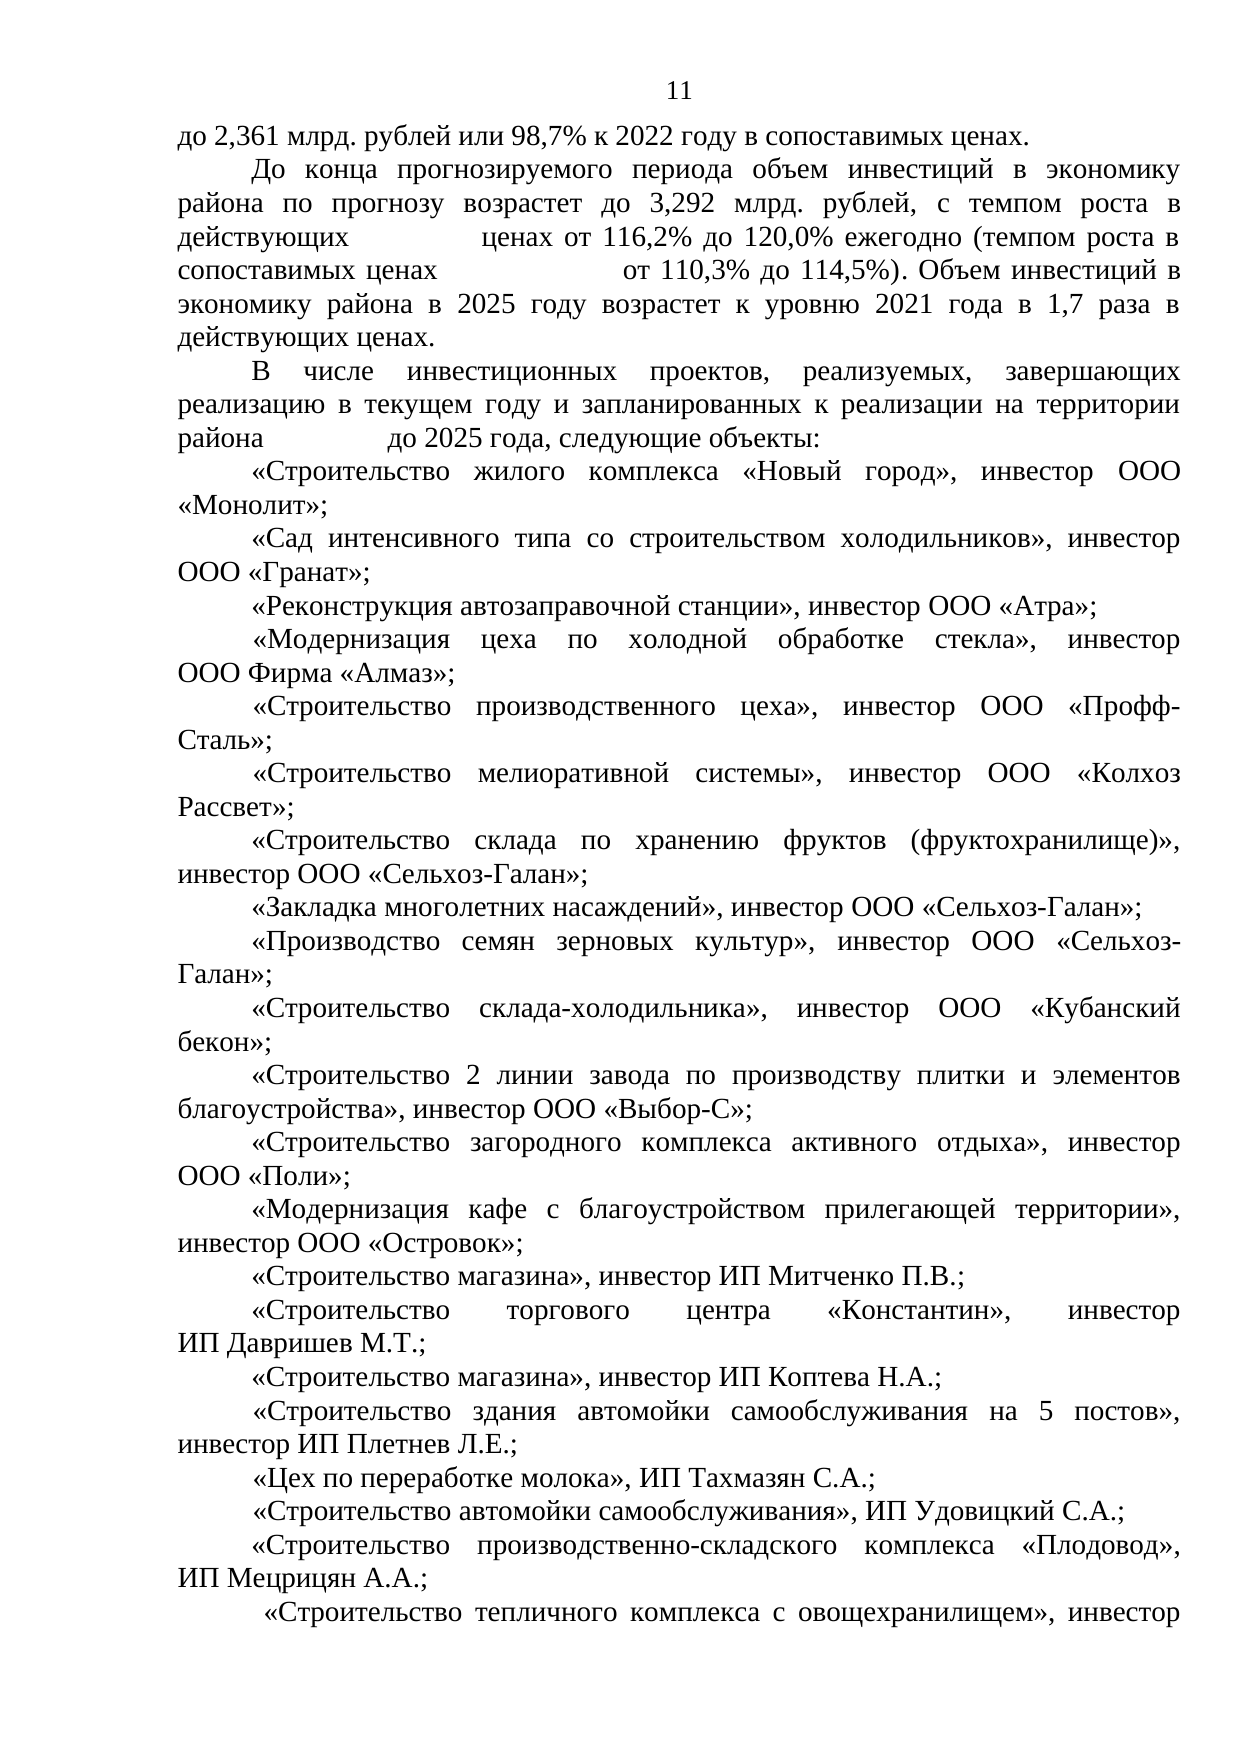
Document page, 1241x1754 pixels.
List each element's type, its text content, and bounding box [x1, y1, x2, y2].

text «Строительство жилого комплекса «Новый город», инвестор ООО «Монолит»; [177, 453, 1181, 521]
text «Строительство автомойки самообслуживания», ИП Удовицкий С.А.; [177, 1493, 1181, 1527]
text «Модернизация цеха по холодной обработке стекла», инвестор ООО Фирма «Алмаз»; [177, 621, 1181, 688]
text «Строительство загородного комплекса активного отдыха», инвестор ООО «Поли»; [177, 1124, 1181, 1191]
text «Закладка многолетних насаждений», инвестор ООО «Сельхоз-Галан»; [177, 889, 1181, 923]
text «Модернизация кафе с благоустройством прилегающей территории», инвестор ООО «Островок»; [177, 1191, 1181, 1258]
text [177, 1594, 1181, 1627]
text «Строительство здания автомойки самообслуживания на 5 постов», инвестор ИП Плетнев Л.Е.; [177, 1393, 1181, 1460]
text «Строительство 2 линии завода по производству плитки и элементов благоустройства», инвестор ООО «Выбор-С»; [177, 1057, 1181, 1124]
text «Строительство склада по хранению фруктов (фруктохранилище)», инвестор ООО «Сельхоз-Галан»; [177, 822, 1181, 889]
text «Строительство магазина», инвестор ИП Митченко П.В.; [177, 1258, 1181, 1292]
text «Строительство мелиоративной системы», инвестор ООО «Колхоз Рассвет»; [177, 755, 1181, 822]
text «Цех по переработке молока», ИП Тахмазян С.А.; [177, 1460, 1181, 1493]
text «Реконструкция автозаправочной станции», инвестор ООО «Атра»; [177, 588, 1181, 621]
text До конца прогнозируемого периода объем инвестиций в экономику района по прогнозу возрастет до 3,292 млрд. рублей, с темпом роста в действующих ценах от 116,2% до 120,0% ежегодно (темпом роста в сопоставимых ценах от 110,3% до 114,5%). Объем инвестиций в экономику района в 2025 году возрастет к уровню 2021 года в 1,7 раза в действующих ценах. [177, 152, 1181, 353]
text «Строительство склада-холодильника», инвестор ООО «Кубанский бекон»; [177, 990, 1181, 1057]
text «Производство семян зерновых культур», инвестор ООО «Сельхоз-Галан»; [177, 923, 1181, 990]
text «Строительство магазина», инвестор ИП Коптева Н.А.; [177, 1359, 1181, 1393]
text В числе инвестиционных проектов, реализуемых, завершающих реализацию в текущем году и запланированных к реализации на территории района до 2025 года, следующие объекты: [177, 353, 1181, 453]
text «Строительство торгового центра «Константин», инвестор ИП Давришев М.Т.; [177, 1292, 1181, 1359]
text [177, 118, 1181, 152]
text «Сад интенсивного типа со строительством холодильников», инвестор ООО «Гранат»; [177, 521, 1181, 588]
text «Строительство производственно-складского комплекса «Плодовод», ИП Мецрицян А.А.; [177, 1527, 1181, 1594]
text «Строительство производственного цеха», инвестор ООО «Профф-Сталь»; [177, 688, 1181, 755]
